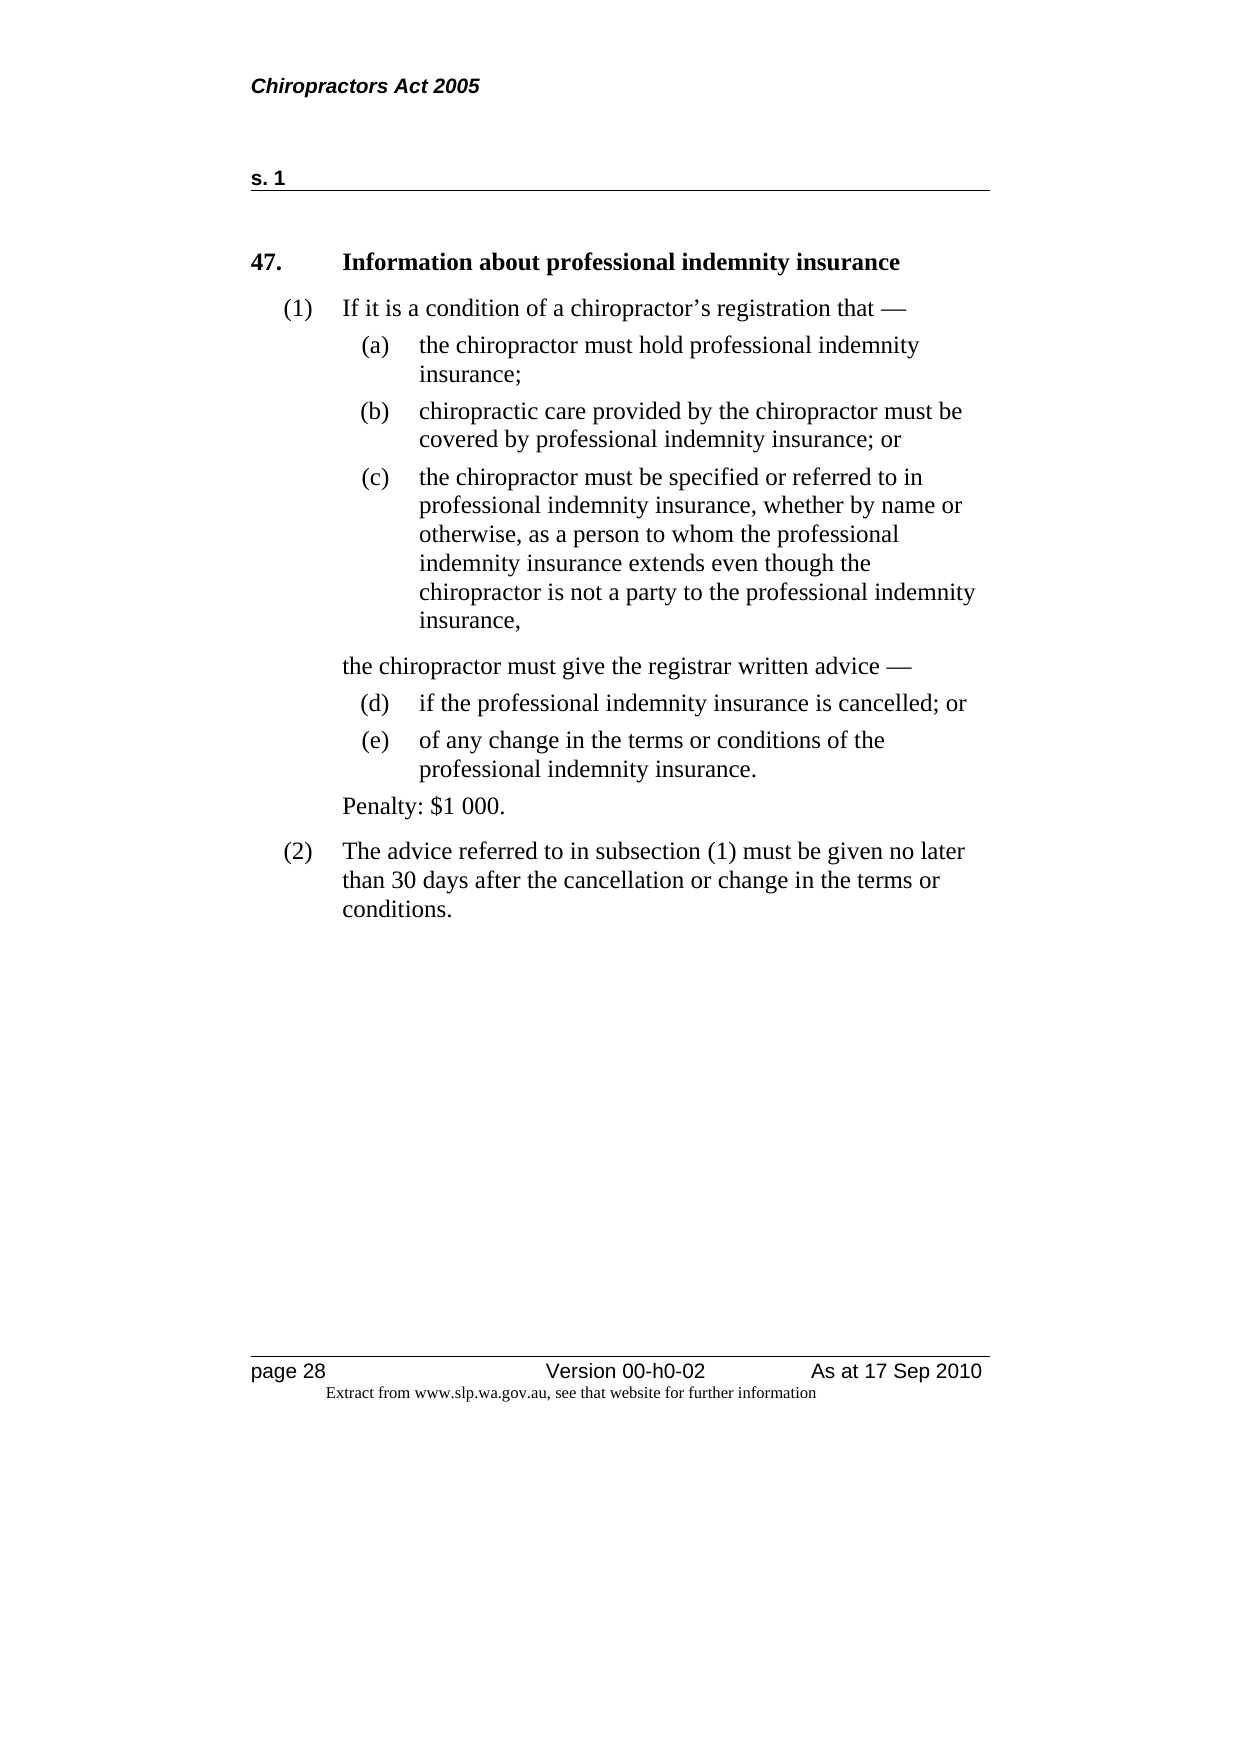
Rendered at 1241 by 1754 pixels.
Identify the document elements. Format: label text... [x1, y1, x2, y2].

text (e) of any change in the terms or conditions of the professional indemnity insurance. [251, 725, 990, 782]
text (c) the chiropractor must be specified or referred to in professional indemnity insurance, whether by name or otherwise, as a person to whom the professional indemnity insurance extends even though the chiropractor is not a party to the professional indemnity insurance, [251, 462, 990, 634]
text (a) the chiropractor must hold professional indemnity insurance; [251, 330, 990, 387]
text the chiropractor must give the registrar written advice — [251, 651, 990, 679]
text (d) if the professional indemnity insurance is cancelled; or [251, 688, 990, 717]
text (1) If it is a condition of a chiropractor’s registration that — [251, 293, 990, 322]
text (b) chiropractic care provided by the chiropractor must be covered by professional indemnity insurance; or [251, 396, 990, 453]
text (2) The advice referred to in subsection (1) must be given no later than 30 days after the cancellation or change in the terms or conditions. [251, 836, 990, 922]
subtitle 47. Information about professional indemnity insurance [251, 247, 990, 276]
text Penalty: $1 000. [251, 791, 990, 819]
